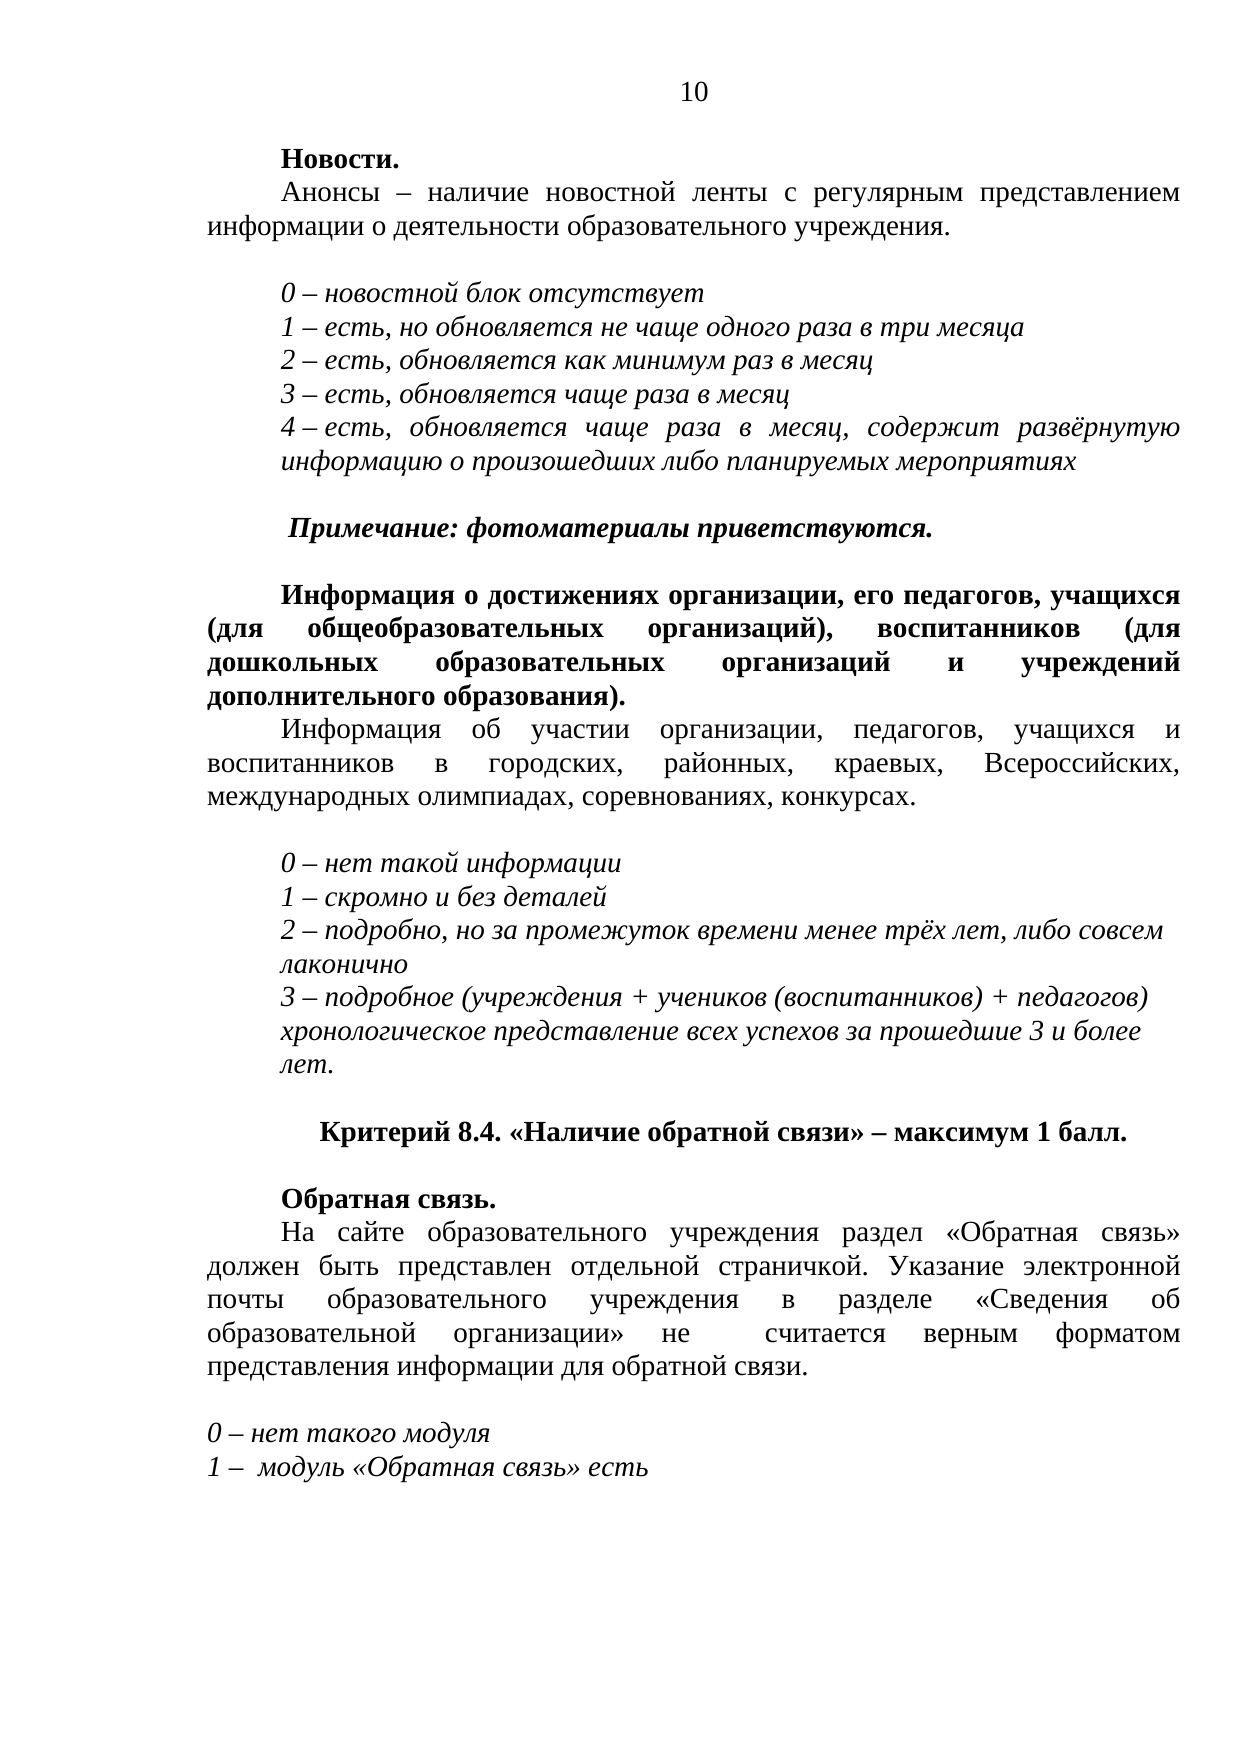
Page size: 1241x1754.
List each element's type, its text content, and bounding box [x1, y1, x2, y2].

text 0 – нет такой информации [281, 845, 1181, 879]
text 0 – новостной блок отсутствует [281, 275, 1181, 309]
text Информация о достижениях организации, его педагогов, учащихся (для общеобразовательных организаций), воспитанников (для дошкольных образовательных организаций и учреждений дополнительного образования). [207, 577, 1181, 711]
text 0 – нет такого модуля [207, 1416, 1181, 1449]
text 4 – есть, обновляется чаще раза в месяц, содержит развёрнутую информацию о произошедших либо планируемых мероприятиях [281, 409, 1181, 476]
text 2 – есть, обновляется как минимум раз в месяц [281, 342, 1181, 376]
text Анонсы – наличие новостной ленты с регулярным представлением информации о деятельности образовательного учреждения. [207, 174, 1181, 242]
text 1 – модуль «Обратная связь» есть [207, 1449, 1181, 1483]
text 1 – скромно и без деталей [281, 879, 1181, 912]
text Новости. [207, 141, 1181, 174]
text 2 – подробно, но за промежуток времени менее трёх лет, либо совсем лаконично [281, 912, 1181, 979]
text 3 – подробное (учреждения + учеников (воспитанников) + педагогов) хронологическое представление всех успехов за прошедшие 3 и более лет. [281, 979, 1181, 1080]
text Обратная связь. [207, 1181, 1181, 1214]
text 1 – есть, но обновляется не чаще одного раза в три месяца [281, 309, 1181, 342]
text На сайте образовательного учреждения раздел «Обратная связь» должен быть представлен отдельной страничкой. Указание электронной почты образовательного учреждения в разделе «Сведения об образовательной организации» не считается верным форматом представления информации для обратной связи. [207, 1214, 1181, 1382]
text Критерий 8.4. «Наличие обратной связи» – максимум 1 балл. [319, 1114, 1181, 1147]
text 3 – есть, обновляется чаще раза в месяц [281, 376, 1181, 409]
text Информация об участии организации, педагогов, учащихся и воспитанников в городских, районных, краевых, Всероссийских, международных олимпиадах, соревнованиях, конкурсах. [207, 711, 1181, 812]
text Примечание: фотоматериалы приветствуются. [207, 510, 1181, 543]
